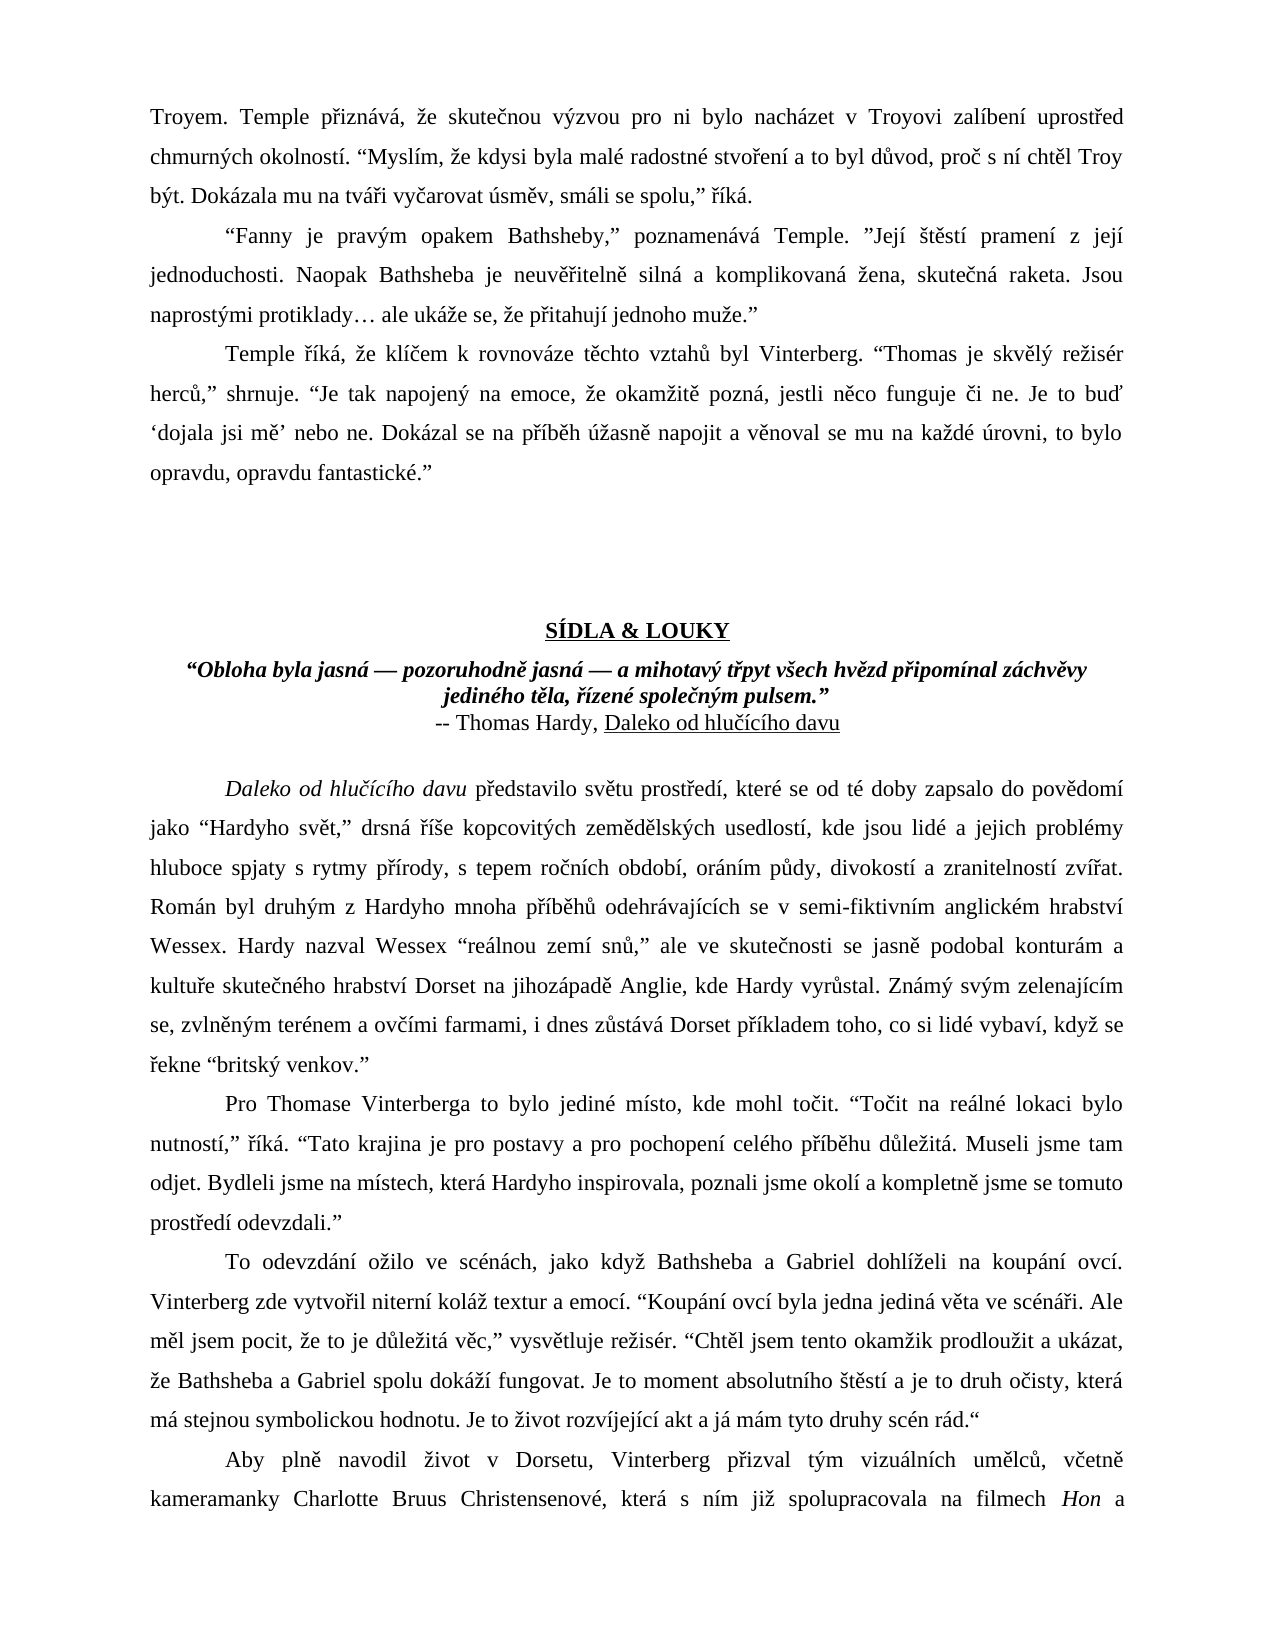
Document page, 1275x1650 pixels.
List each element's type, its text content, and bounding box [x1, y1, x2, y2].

text “Obloha byla jasná — pozoruhodně jasná — a mihotavý třpyt všech hvězd připomínal záchvěvy jediného těla, řízené společným pulsem.” [150, 656, 1125, 709]
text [150, 1446, 1125, 1512]
text SÍDLA & LOUKY [150, 617, 1125, 643]
text Temple říká, že klíčem k rovnováze těchto vztahů byl Vinterberg. “Thomas je skvělý režisér herců,” shrnuje. “Je tak napojený na emoce, že okamžitě pozná, jestli něco funguje či ne. Je to buď ‘dojala jsi mě’ nebo ne. Dokázal se na příběh úžasně napojit a věnoval se mu na každé úrovni, to bylo opravdu, opravdu fantastické.” [150, 340, 1125, 485]
text -- Thomas Hardy, Daleko od hlučícího davu [150, 709, 1125, 735]
text Daleko od hlučícího davu představilo světu prostředí, které se od té doby zapsalo do povědomí jako “Hardyho svět,” drsná říše kopcovitých zemědělských usedlostí, kde jsou lidé a jejich problémy hluboce spjaty s rytmy přírody, s tepem ročních období, oráním půdy, divokostí a zranitelností zvířat. Román byl druhým z Hardyho mnoha příběhů odehrávajících se v semi-fiktivním anglickém hrabství Wessex. Hardy nazval Wessex “reálnou zemí snů,” ale ve skutečnosti se jasně podobal konturám a kultuře skutečného hrabství Dorset na jihozápadě Anglie, kde Hardy vyrůstal. Známý svým zelenajícím se, zvlněným terénem a ovčími farmami, i dnes zůstává Dorset příkladem toho, co si lidé vybaví, když se řekne “britský venkov.” [150, 775, 1125, 1077]
text To odevzdání ožilo ve scénách, jako když Bathsheba a Gabriel dohlíželi na koupání ovcí. Vinterberg zde vytvořil niterní koláž textur a emocí. “Koupání ovcí byla jedna jediná věta ve scénáři. Ale měl jsem pocit, že to je důležitá věc,” vysvětluje režisér. “Chtěl jsem tento okamžik prodloužit a ukázat, že Bathsheba a Gabriel spolu dokáží fungovat. Je to moment absolutního štěstí a je to druh očisty, která má stejnou symbolickou hodnotu. Je to život rozvíjející akt a já mám tyto druhy scén rád.“ [150, 1248, 1125, 1433]
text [150, 103, 1125, 209]
text Pro Thomase Vinterberga to bylo jediné místo, kde mohl točit. “Točit na reálné lokaci bylo nutností,” říká. “Tato krajina je pro postavy a pro pochopení celého příběhu důležitá. Museli jsme tam odjet. Bydleli jsme na místech, která Hardyho inspirovala, poznali jsme okolí a kompletně jsme se tomuto prostředí odevzdali.” [150, 1091, 1125, 1235]
text “Fanny je pravým opakem Bathsheby,” poznamenává Temple. ”Její štěstí pramení z její jednoduchosti. Naopak Bathsheba je neuvěřitelně silná a komplikovaná žena, skutečná raketa. Jsou naprostými protiklady… ale ukáže se, že přitahují jednoho muže.” [150, 222, 1125, 327]
